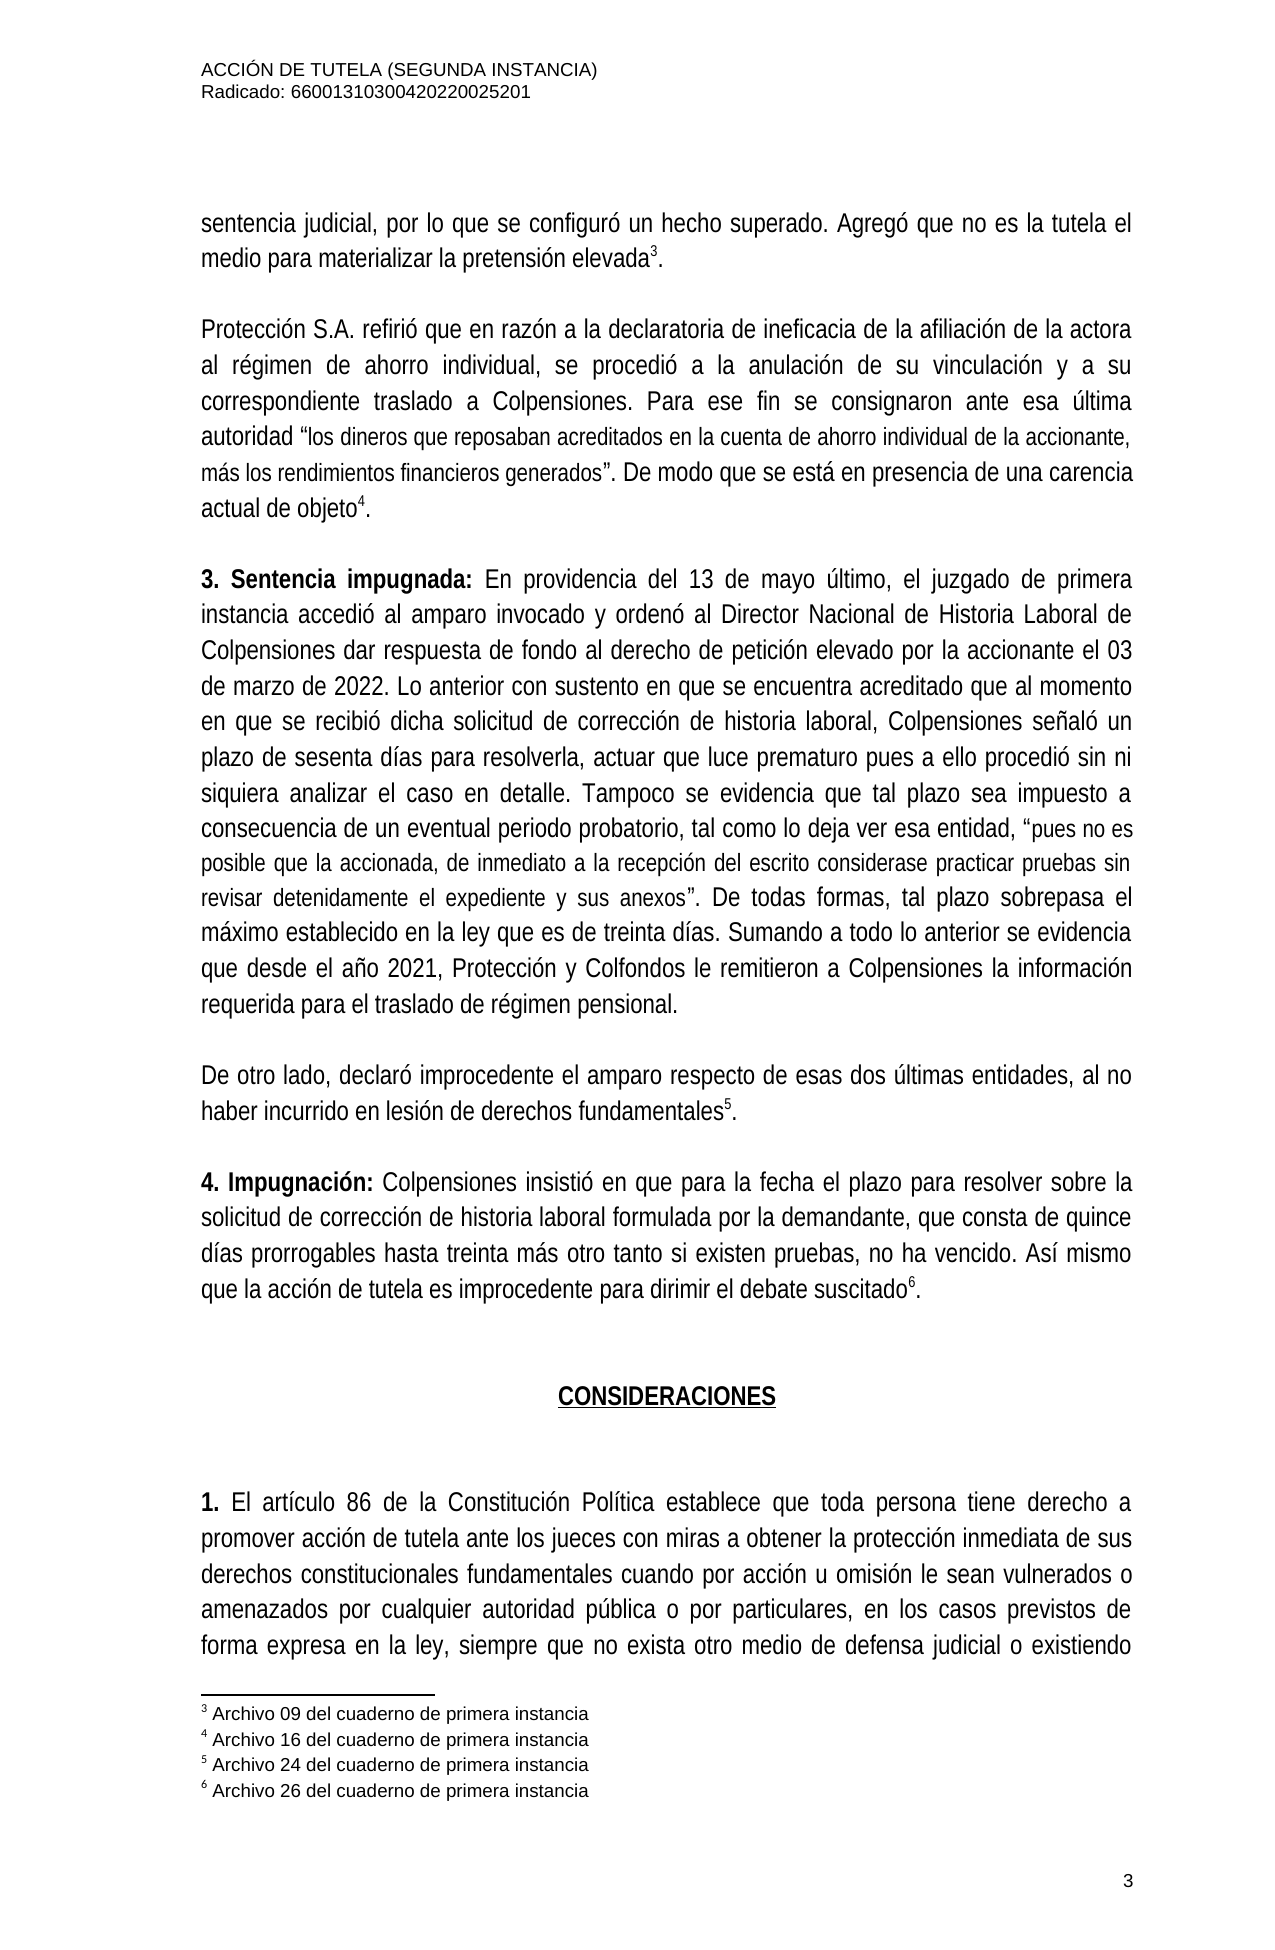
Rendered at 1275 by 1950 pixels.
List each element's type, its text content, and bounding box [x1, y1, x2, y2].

text 4. Impugnación: Colpensiones insistió en que para la fecha el plazo para resolver sobre la solicitud de corrección de historia laboral formulada por la demandante, que consta de quince días prorrogables hasta treinta más otro tanto si existen pruebas, no ha vencido. Así mismo que la acción de tutela es improcedente para dirimir el debate suscitado. [201, 1166, 1133, 1304]
text CONSIDERACIONES [201, 1380, 1133, 1411]
text Protección S.A. refirió que en razón a la declaratoria de ineficacia de la afiliación de la actora al régimen de ahorro individual, se procedió a la anulación de su vinculación y a su correspondiente traslado a Colpensiones. Para ese fin se consignaron ante esa última autoridad “los dineros que reposaban acreditados en la cuenta de ahorro individual de la accionante, más los rendimientos financieros generados”. De modo que se está en presencia de una carencia actual de objeto. [201, 314, 1133, 523]
text 3. Sentencia impugnada: En providencia del 13 de mayo último, el juzgado de primera instancia accedió al amparo invocado y ordenó al Director Nacional de Historia Laboral de Colpensiones dar respuesta de fondo al derecho de petición elevado por la accionante el 03 de marzo de 2022. Lo anterior con sustento en que se encuentra acreditado que al momento en que se recibió dicha solicitud de corrección de historia laboral, Colpensiones señaló un plazo de sesenta días para resolverla, actuar que luce prematuro pues a ello procedió sin ni siquiera analizar el caso en detalle. Tampoco se evidencia que tal plazo sea impuesto a consecuencia de un eventual periodo probatorio, tal como lo deja ver esa entidad, “pues no es posible que la accionada, de inmediato a la recepción del escrito considerase practicar pruebas sin revisar detenidamente el expediente y sus anexos”. De todas formas, tal plazo sobrepasa el máximo establecido en la ley que es de treinta días. Sumando a todo lo anterior se evidencia que desde el año 2021, Protección y Colfondos le remitieron a Colpensiones la información requerida para el traslado de régimen pensional. [201, 563, 1133, 1019]
text De otro lado, declaró improcedente el amparo respecto de esas dos últimas entidades, al no haber incurrido en lesión de derechos fundamentales. [201, 1059, 1133, 1126]
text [201, 1487, 1133, 1660]
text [201, 207, 1133, 273]
